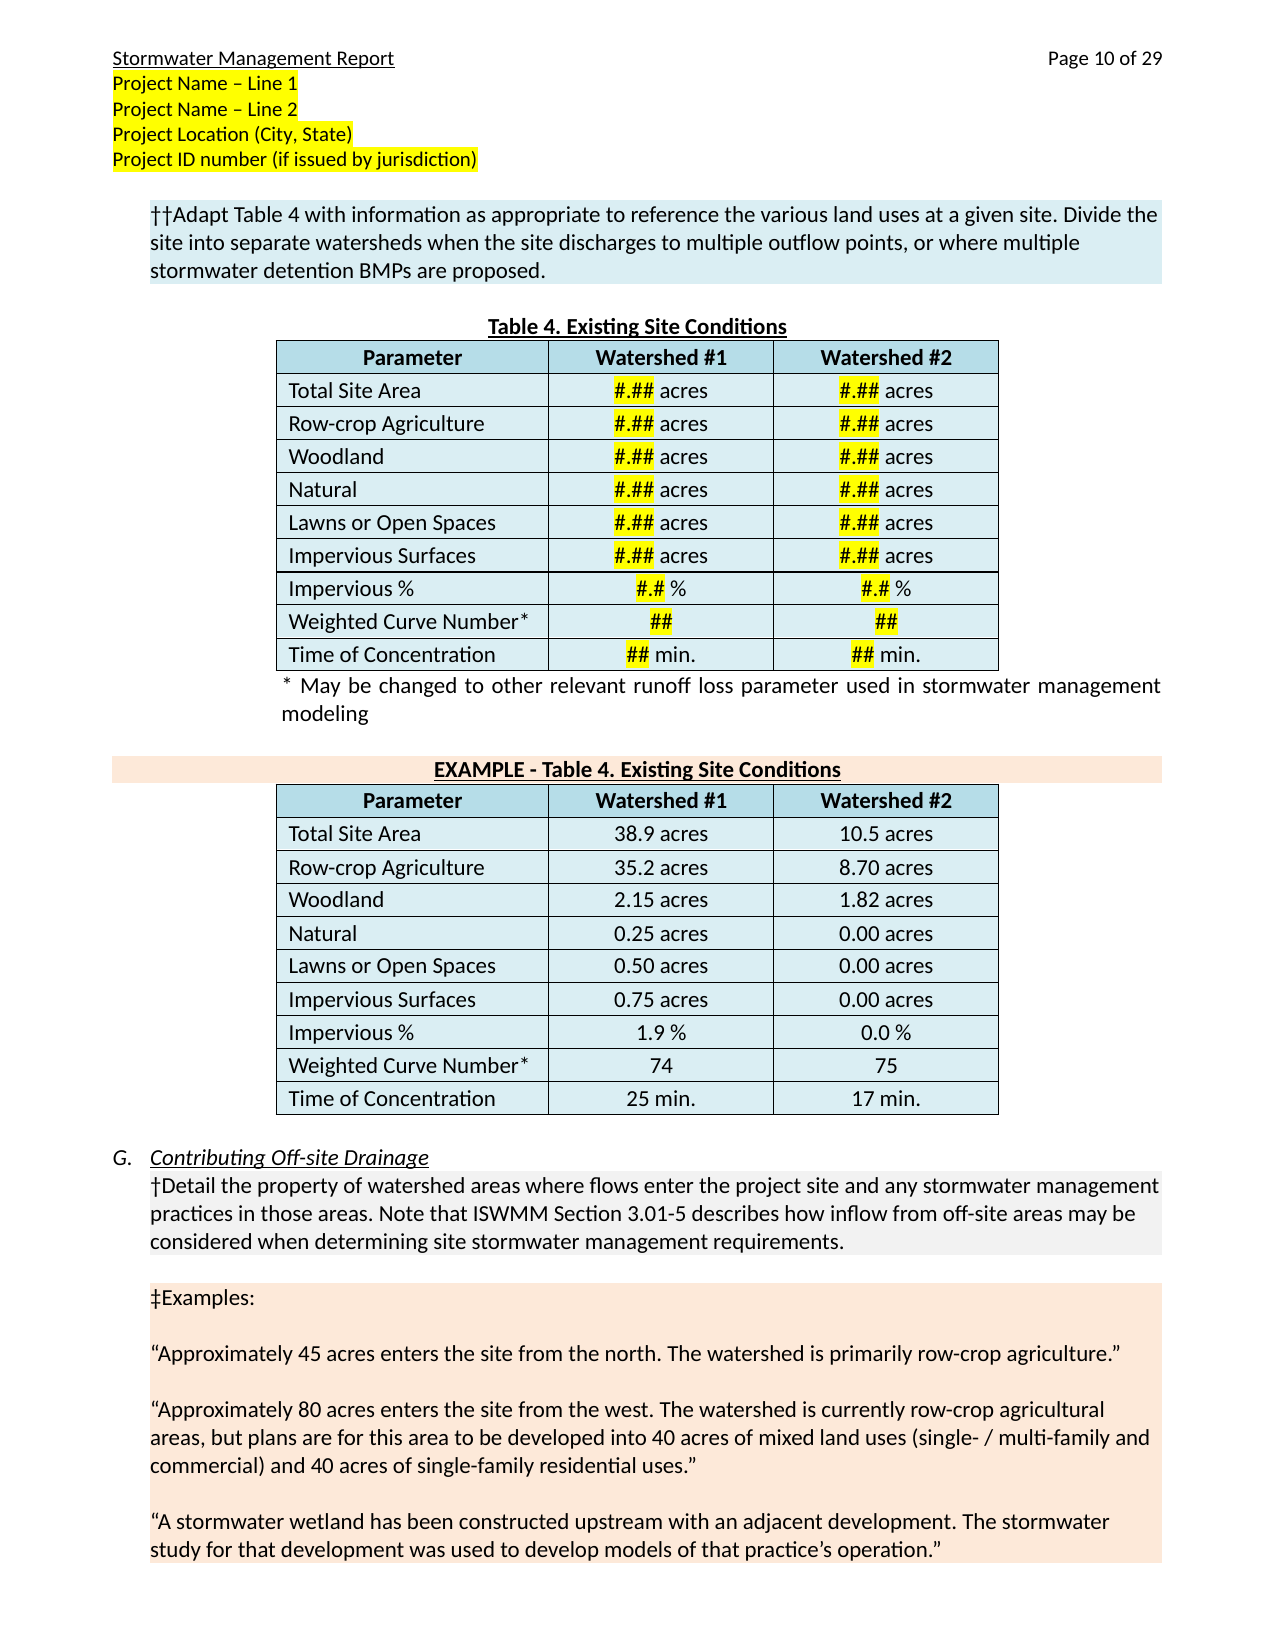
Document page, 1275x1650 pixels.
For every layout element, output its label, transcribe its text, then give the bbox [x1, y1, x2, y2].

table_cell #.## acres [774, 506, 998, 538]
text “Approximately 45 acres enters the site from the north. The watershed is primarily row-crop agriculture.” [150, 1339, 1162, 1367]
table_cell 2.15 acres [549, 884, 773, 916]
table_cell Impervious % [277, 573, 548, 604]
table_cell Total Site Area [277, 818, 548, 849]
table_header Watershed #2 [774, 341, 998, 373]
text “Approximately 80 acres enters the site from the west. The watershed is currently row-crop agricultural areas, but plans are for this area to be developed into 40 acres of mixed land uses (single- / multi-family and commercial) and 40 acres of single-family residential uses.” [150, 1395, 1162, 1479]
table_cell 8.70 acres [774, 851, 998, 883]
table_cell #.## acres [549, 407, 773, 439]
table_cell 0.00 acres [774, 950, 998, 982]
table_cell Time of Concentration [277, 1082, 548, 1114]
text ‡Examples: [150, 1283, 1162, 1311]
table_cell Impervious Surfaces [277, 539, 548, 571]
table_cell Woodland [277, 440, 548, 472]
text Table 4. Existing Site Conditions [112, 312, 1162, 340]
table_cell Row-crop Agriculture [277, 851, 548, 883]
table_cell Natural [277, 917, 548, 949]
table_cell Woodland [277, 884, 548, 916]
table_cell #.## acres [774, 473, 998, 505]
table_cell #.## acres [549, 440, 773, 472]
table_cell #.## acres [774, 539, 998, 571]
table_cell 74 [549, 1049, 773, 1081]
table_cell ## [549, 605, 773, 637]
table_cell 0.00 acres [774, 983, 998, 1015]
table_cell #.# % [774, 573, 998, 604]
table_cell ## min. [774, 639, 998, 670]
list Contributing Off-site Drainage [112, 1143, 1162, 1171]
table_cell #.## acres [549, 539, 773, 571]
table_cell Impervious Surfaces [277, 983, 548, 1015]
table_cell #.## acres [774, 440, 998, 472]
table_cell 0.75 acres [549, 983, 773, 1015]
table_cell 10.5 acres [774, 818, 998, 849]
table_header Parameter [277, 341, 548, 373]
table_cell Natural [277, 473, 548, 505]
table_cell #.## acres [549, 473, 773, 505]
table_cell ## [774, 605, 998, 637]
table_cell 75 [774, 1049, 998, 1081]
table_cell 0.50 acres [549, 950, 773, 982]
table_cell 0.0 % [774, 1016, 998, 1048]
text “A stormwater wetland has been constructed upstream with an adjacent development. The stormwater study for that development was used to develop models of that practice’s operation.” [150, 1507, 1162, 1563]
table_cell 25 min. [549, 1082, 773, 1114]
table_cell 1.82 acres [774, 884, 998, 916]
table_cell 0.25 acres [549, 917, 773, 949]
text EXAMPLE - Table 4. Existing Site Conditions [112, 756, 1162, 783]
table_header Watershed #1 [549, 785, 773, 817]
table_cell #.## acres [774, 407, 998, 439]
table_cell #.## acres [774, 374, 998, 406]
table_cell 1.9 % [549, 1016, 773, 1048]
table_cell Time of Concentration [277, 639, 548, 670]
table_cell #.## acres [549, 506, 773, 538]
table_cell #.# % [549, 573, 773, 604]
table_header Watershed #2 [774, 785, 998, 817]
table_cell Weighted Curve Number* [277, 1049, 548, 1081]
text †Detail the property of watershed areas where flows enter the project site and any stormwater management practices in those areas. Note that ISWMM Section 3.01-5 describes how inflow from off-site areas may be considered when determining site stormwater management requirements. [150, 1171, 1162, 1255]
table_cell #.## acres [549, 374, 773, 406]
table_cell 17 min. [774, 1082, 998, 1114]
table_cell Row-crop Agriculture [277, 407, 548, 439]
table_cell Lawns or Open Spaces [277, 506, 548, 538]
table_cell Lawns or Open Spaces [277, 950, 548, 982]
table_cell 0.00 acres [774, 917, 998, 949]
table_header Parameter [277, 785, 548, 817]
table_cell Total Site Area [277, 374, 548, 406]
table_cell Weighted Curve Number* [277, 605, 548, 637]
table_cell ## min. [549, 639, 773, 670]
table_header Watershed #1 [549, 341, 773, 373]
table_cell 38.9 acres [549, 818, 773, 849]
table_cell 35.2 acres [549, 851, 773, 883]
text ††Adapt Table 4 with information as appropriate to reference the various land uses at a given site. Divide the site into separate watersheds when the site discharges to multiple outflow points, or where multiple stormwater detention BMPs are proposed. [150, 200, 1162, 284]
text * May be changed to other relevant runoff loss parameter used in stormwater management modeling [281, 671, 1162, 727]
table_cell Impervious % [277, 1016, 548, 1048]
